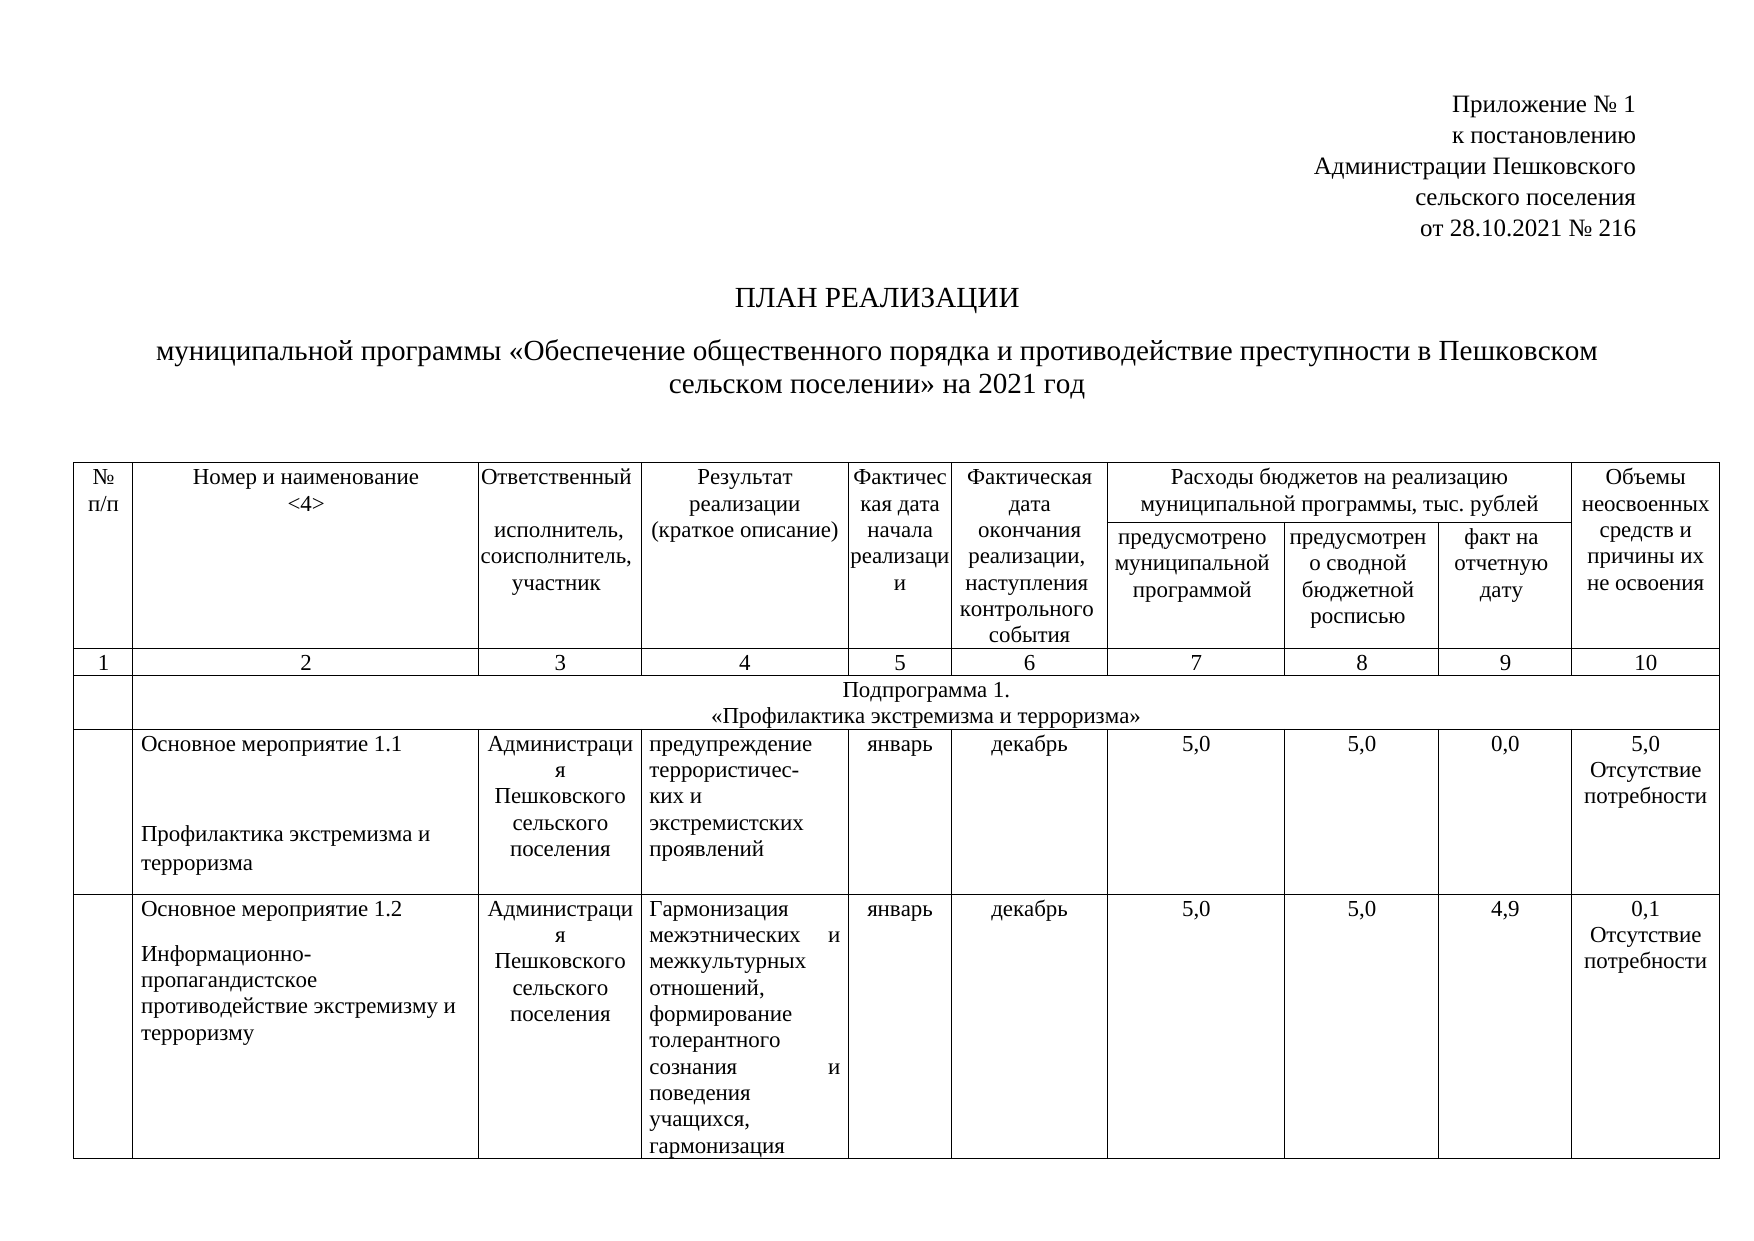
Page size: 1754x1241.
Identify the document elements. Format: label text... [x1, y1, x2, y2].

table_cell Администрация Пешковского сельского поселения [479, 730, 641, 894]
table_cell 9 [1439, 649, 1571, 675]
table_cell 4 [642, 649, 848, 675]
table_cell Основное мероприятие 1.1 Профилактика экстремизма и терроризма [133, 730, 478, 894]
table_cell 0,0 [1439, 730, 1571, 894]
table_cell 4,9 [1439, 895, 1571, 1158]
table_cell декабрь [952, 730, 1107, 894]
text ПЛАН РЕАЛИЗАЦИИ [118, 280, 1636, 313]
table_cell факт на отчетную дату [1439, 523, 1571, 648]
table_header Номер и наименование <4> [133, 463, 478, 648]
text сельского поселения [118, 182, 1636, 211]
table_cell 5 [849, 649, 951, 675]
table_cell 5,0 [1108, 895, 1284, 1158]
text Приложение № 1 [118, 89, 1636, 117]
text Администрации Пешковского [118, 151, 1636, 179]
table_cell 3 [479, 649, 641, 675]
table_header Результат реализации (краткое описание) [642, 463, 848, 648]
table_cell предупреждение террористичес- ких и экстремистских проявлений [642, 730, 848, 894]
table_cell 10 [1572, 649, 1719, 675]
table_cell [74, 676, 132, 729]
table_header Ответственный исполнитель, соисполнитель, участник [479, 463, 641, 648]
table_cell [479, 895, 641, 1158]
table_cell Подпрограмма 1. «Профилактика экстремизма и терроризма» [133, 676, 1719, 729]
table_cell декабрь [952, 895, 1107, 1158]
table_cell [133, 895, 478, 1158]
table_header Фактическая дата начала реализации [849, 463, 951, 648]
table_cell 6 [952, 649, 1107, 675]
table_cell 5,0 Отсутствие потребности [1572, 730, 1719, 894]
table_cell 8 [1285, 649, 1438, 675]
table_cell 5,0 [1285, 895, 1438, 1158]
text от 28.10.2021 № 216 [118, 213, 1636, 242]
table_header Расходы бюджетов на реализацию муниципальной программы, тыс. рублей [1108, 463, 1571, 522]
table_cell 5,0 [1285, 730, 1438, 894]
table_header Объемы неосвоенных средств и причины их не освоения [1572, 463, 1719, 648]
table_cell предусмотрено муниципальной программой [1108, 523, 1284, 648]
table_header № п/п [74, 463, 132, 648]
table_cell 5,0 [1108, 730, 1284, 894]
table_cell январь [849, 895, 951, 1158]
table_cell 7 [1108, 649, 1284, 675]
table_cell [74, 895, 132, 1158]
table_cell 2 [133, 649, 478, 675]
table_cell предусмотрено сводной бюджетной росписью [1285, 523, 1438, 648]
table_cell 1 [74, 649, 132, 675]
table_cell [74, 730, 132, 894]
table_header Фактическая дата окончания реализации, наступления контрольного события [952, 463, 1107, 648]
text к постановлению [118, 120, 1636, 148]
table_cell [642, 895, 848, 1158]
text муниципальной программы «Обеспечение общественного порядка и противодействие преступности в Пешковском сельском поселении» на 2021 год [118, 333, 1636, 400]
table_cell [1572, 895, 1719, 1158]
table_cell январь [849, 730, 951, 894]
